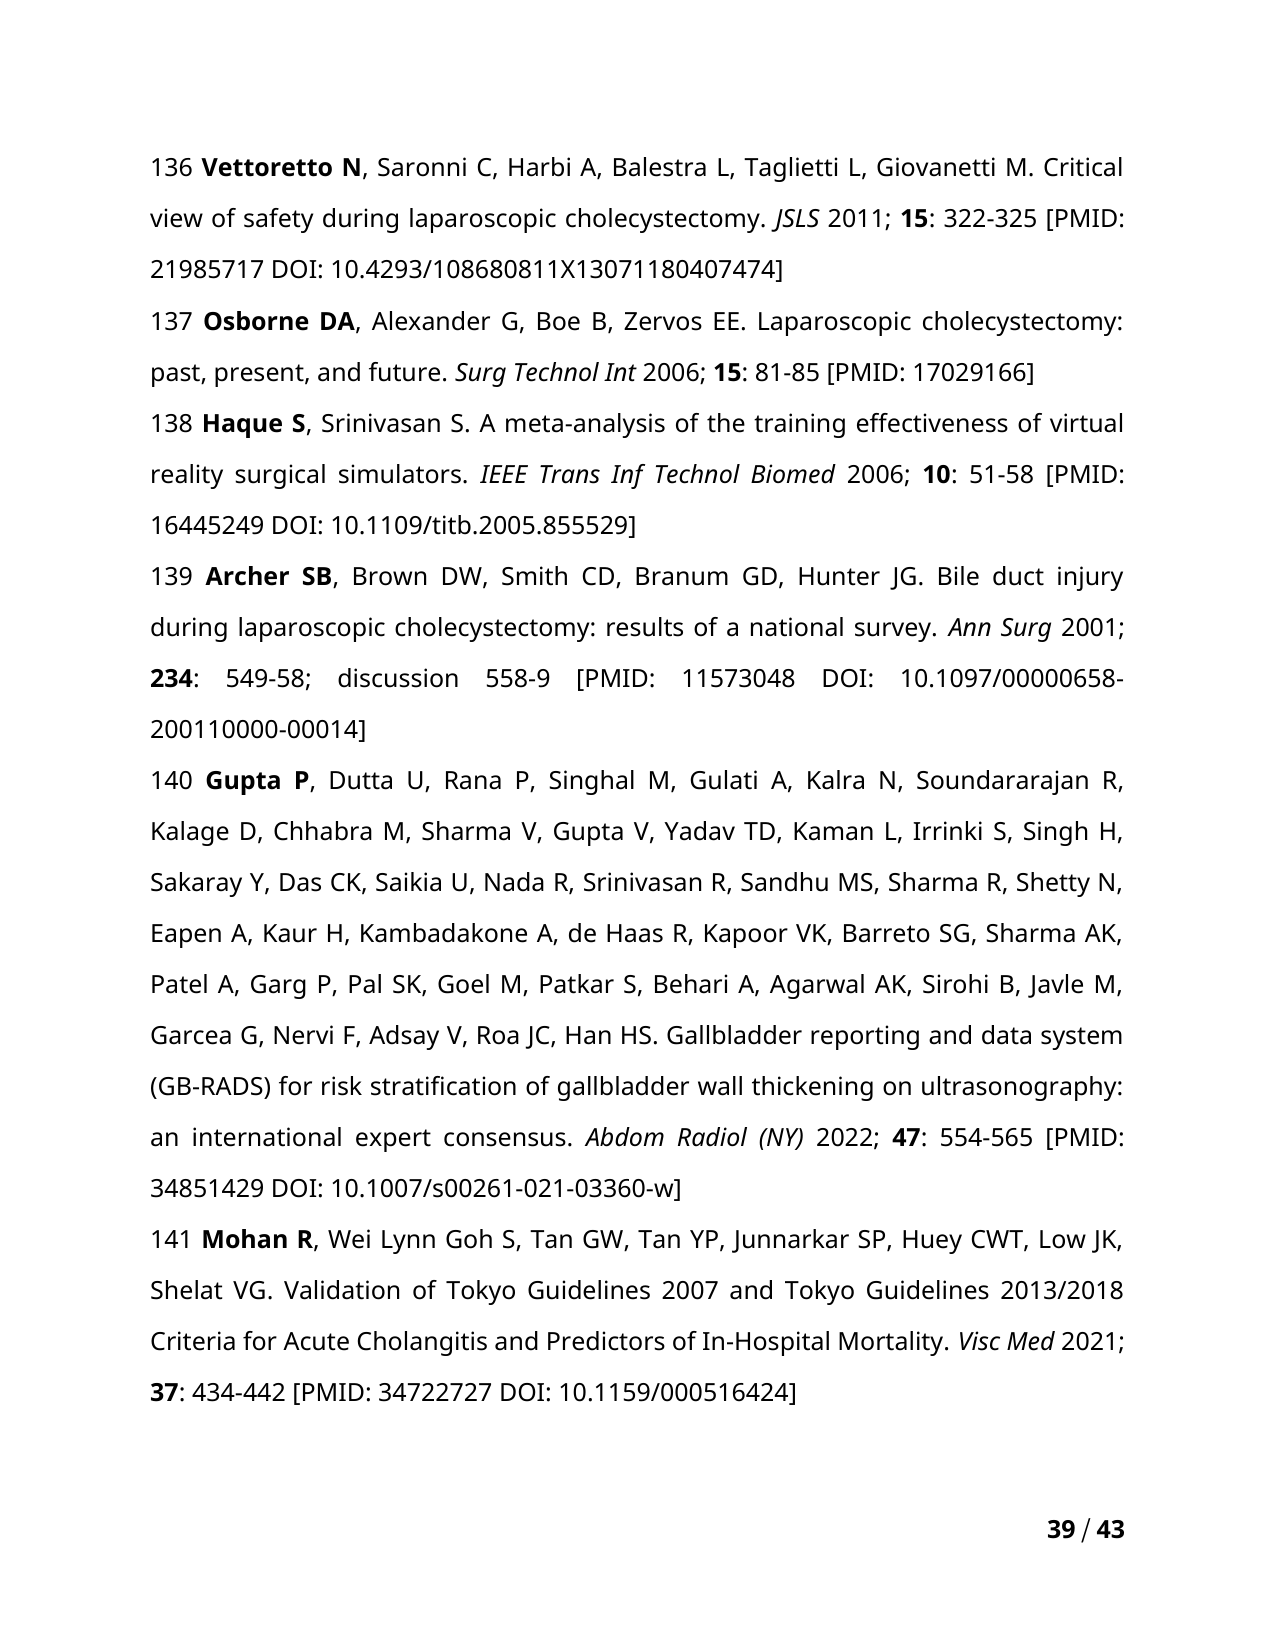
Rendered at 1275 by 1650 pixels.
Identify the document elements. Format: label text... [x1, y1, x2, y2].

text 139 Archer SB, Brown DW, Smith CD, Branum GD, Hunter JG. Bile duct injury during laparoscopic cholecystectomy: results of a national survey. Ann Surg 2001; 234: 549-58; discussion 558-9 [PMID: 11573048 DOI: 10.1097/00000658-200110000-00014] [150, 558, 1125, 746]
text 138 Haque S, Srinivasan S. A meta-analysis of the training effectiveness of virtual reality surgical simulators. IEEE Trans Inf Technol Biomed 2006; 10: 51-58 [PMID: 16445249 DOI: 10.1109/titb.2005.855529] [150, 405, 1125, 541]
text 140 Gupta P, Dutta U, Rana P, Singhal M, Gulati A, Kalra N, Soundararajan R, Kalage D, Chhabra M, Sharma V, Gupta V, Yadav TD, Kaman L, Irrinki S, Singh H, Sakaray Y, Das CK, Saikia U, Nada R, Srinivasan R, Sandhu MS, Sharma R, Shetty N, Eapen A, Kaur H, Kambadakone A, de Haas R, Kapoor VK, Barreto SG, Sharma AK, Patel A, Garg P, Pal SK, Goel M, Patkar S, Behari A, Agarwal AK, Sirohi B, Javle M, Garcea G, Nervi F, Adsay V, Roa JC, Han HS. Gallbladder reporting and data system (GB-RADS) for risk stratification of gallbladder wall thickening on ultrasonography: an international expert consensus. Abdom Radiol (NY) 2022; 47: 554-565 [PMID: 34851429 DOI: 10.1007/s00261-021-03360-w] [150, 762, 1125, 1205]
text 141 Mohan R, Wei Lynn Goh S, Tan GW, Tan YP, Junnarkar SP, Huey CWT, Low JK, Shelat VG. Validation of Tokyo Guidelines 2007 and Tokyo Guidelines 2013/2018 Criteria for Acute Cholangitis and Predictors of In-Hospital Mortality. Visc Med 2021; 37: 434-442 [PMID: 34722727 DOI: 10.1159/000516424] [150, 1222, 1125, 1409]
text 136 Vettoretto N, Saronni C, Harbi A, Balestra L, Taglietti L, Giovanetti M. Critical view of safety during laparoscopic cholecystectomy. JSLS 2011; 15: 322-325 [PMID: 21985717 DOI: 10.4293/108680811X13071180407474] [150, 150, 1125, 286]
text 137 Osborne DA, Alexander G, Boe B, Zervos EE. Laparoscopic cholecystectomy: past, present, and future. Surg Technol Int 2006; 15: 81-85 [PMID: 17029166] [150, 303, 1125, 388]
